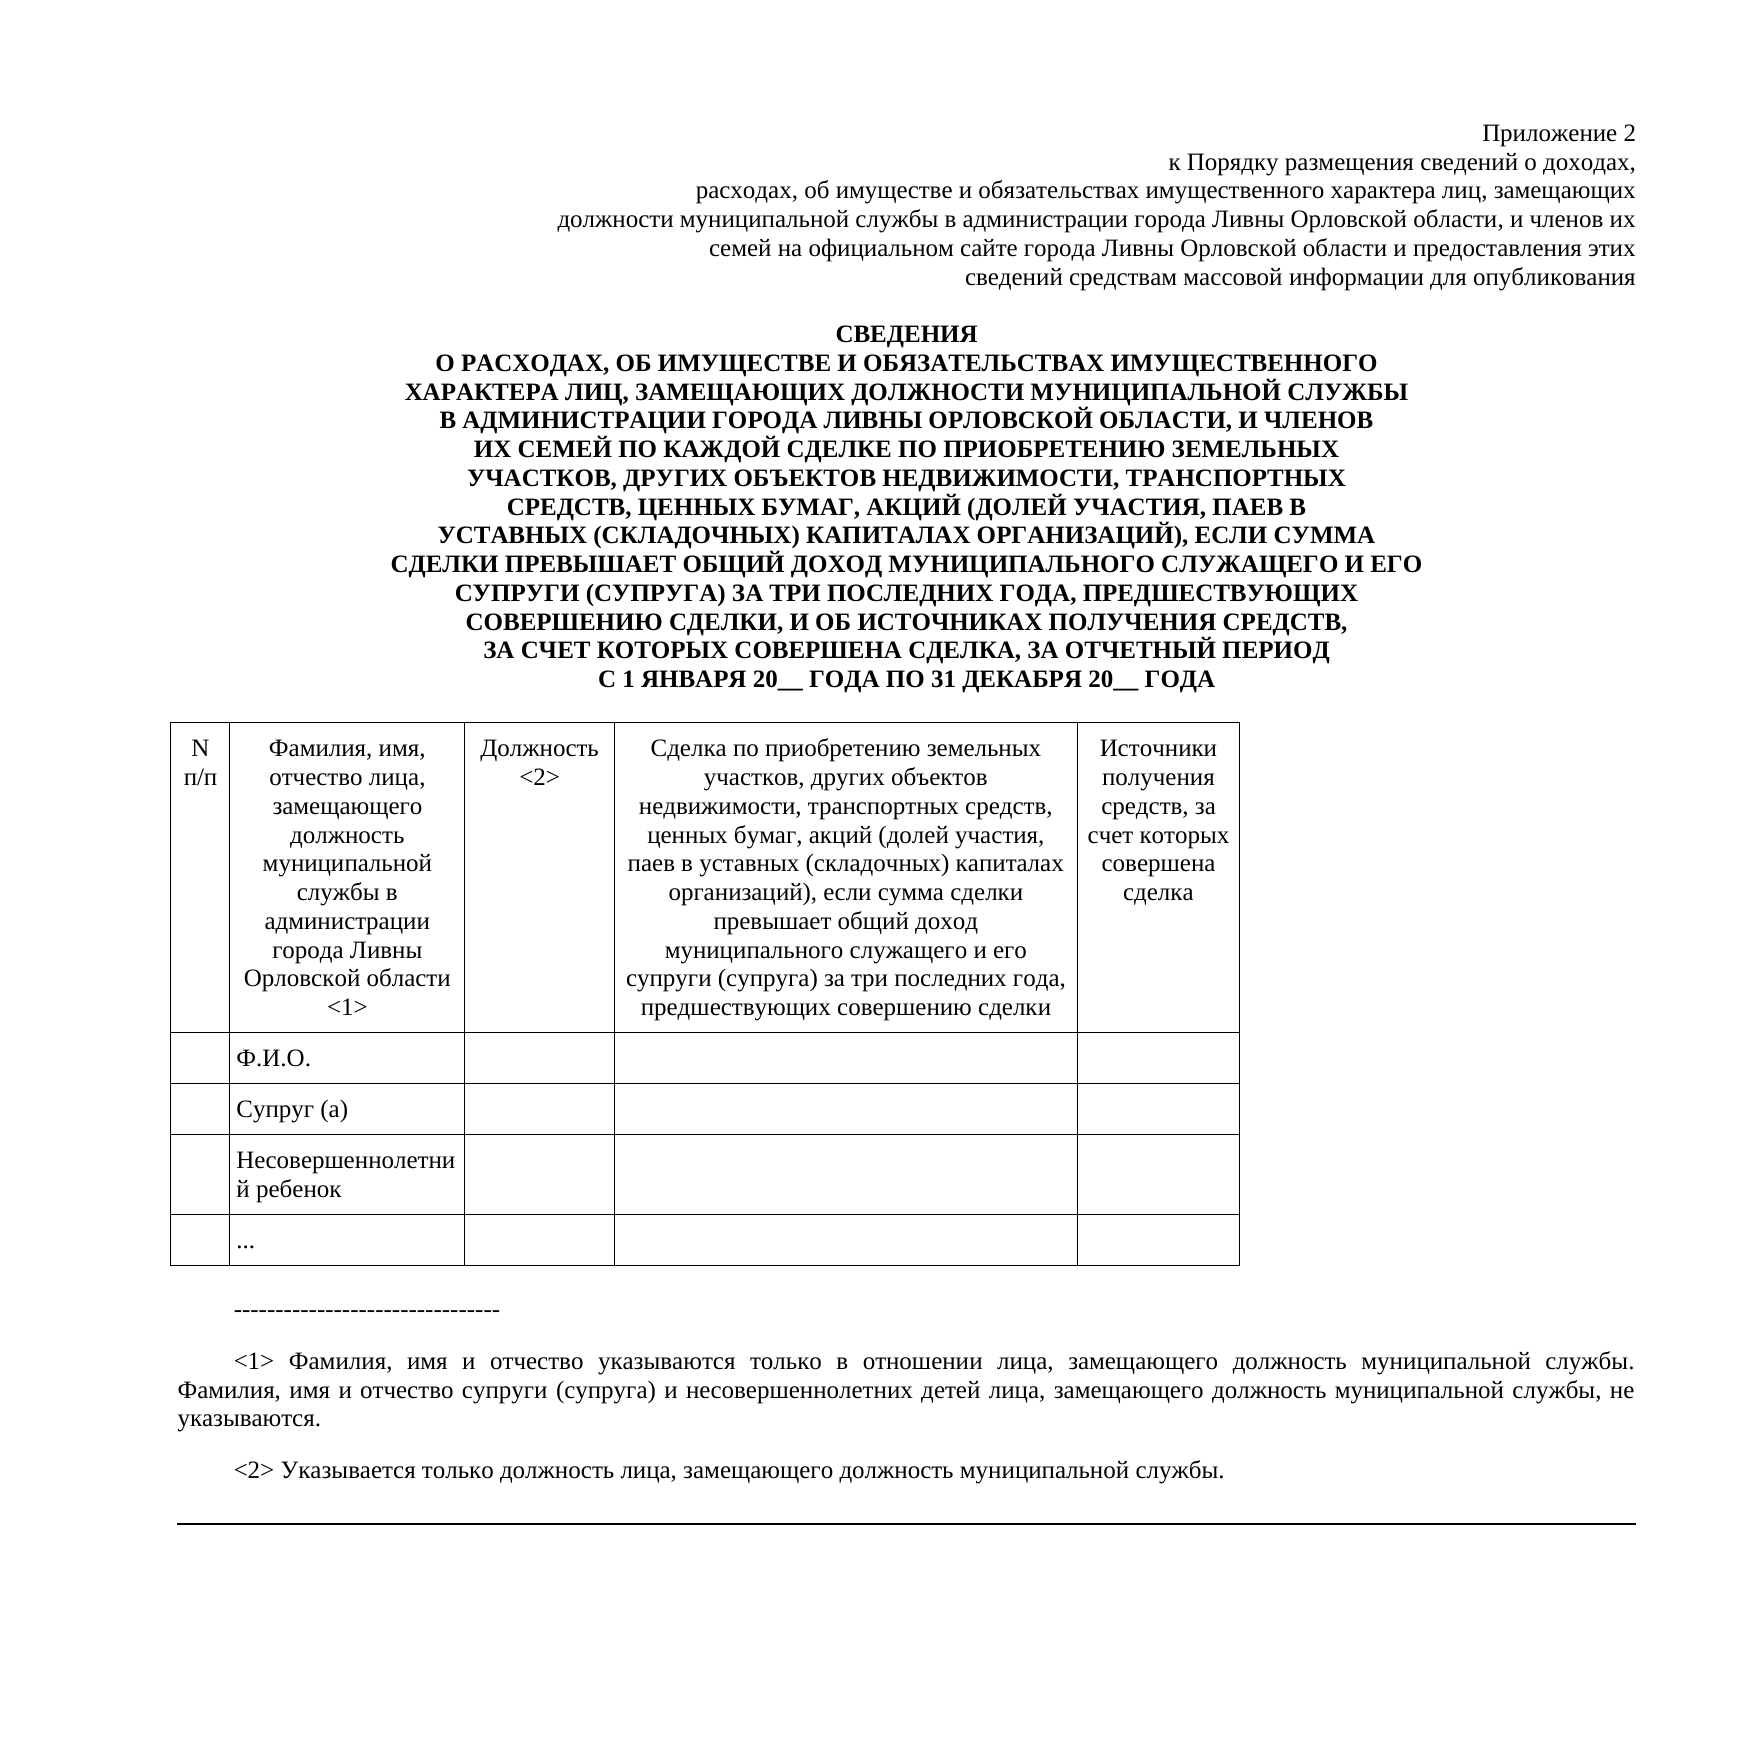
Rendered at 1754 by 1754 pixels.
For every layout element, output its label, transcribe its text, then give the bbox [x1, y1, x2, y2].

text <2> Указывается только должность лица, замещающего должность муниципальной службы. [177, 1455, 1636, 1484]
title ХАРАКТЕРА ЛИЦ, ЗАМЕЩАЮЩИХ ДОЛЖНОСТИ МУНИЦИПАЛЬНОЙ СЛУЖБЫ [177, 377, 1636, 406]
table_cell [1078, 1084, 1239, 1134]
title СОВЕРШЕНИЮ СДЕЛКИ, И ОБ ИСТОЧНИКАХ ПОЛУЧЕНИЯ СРЕДСТВ, [177, 607, 1636, 636]
title С 1 ЯНВАРЯ 20__ ГОДА ПО 31 ДЕКАБРЯ 20__ ГОДА [177, 664, 1636, 693]
table_cell [615, 1215, 1077, 1264]
table_cell [615, 1135, 1077, 1213]
table_cell [465, 1135, 614, 1213]
table_cell Несовершеннолетний ребенок [230, 1135, 464, 1213]
table_cell Супруг (а) [230, 1084, 464, 1134]
title СВЕДЕНИЯ [177, 319, 1636, 348]
table_cell [465, 1033, 614, 1083]
title СУПРУГИ (СУПРУГА) ЗА ТРИ ПОСЛЕДНИХ ГОДА, ПРЕДШЕСТВУЮЩИХ [177, 578, 1636, 607]
text расходах, об имуществе и обязательствах имущественного характера лиц, замещающих [177, 176, 1636, 204]
title ИХ СЕМЕЙ ПО КАЖДОЙ СДЕЛКЕ ПО ПРИОБРЕТЕНИЮ ЗЕМЕЛЬНЫХ [177, 434, 1636, 463]
table_cell [615, 1033, 1077, 1083]
title В АДМИНИСТРАЦИИ ГОРОДА ЛИВНЫ ОРЛОВСКОЙ ОБЛАСТИ, И ЧЛЕНОВ [177, 406, 1636, 434]
text семей на официальном сайте города Ливны Орловской области и предоставления этих [177, 233, 1636, 262]
table_cell [1078, 1215, 1239, 1264]
table_header Сделка по приобретению земельных участков, других объектов недвижимости, транспортных средств, ценных бумаг, акций (долей участия, паев в уставных (складочных) капиталах организаций), если сумма сделки превышает общий доход муниципального служащего и его супруги (супруга) за три последних года, предшествующих совершению сделки [615, 723, 1077, 1032]
table_cell [1078, 1135, 1239, 1213]
text к Порядку размещения сведений о доходах, [177, 147, 1636, 176]
table_header Должность <2> [465, 723, 614, 1032]
text должности муниципальной службы в администрации города Ливны Орловской области, и членов их [177, 204, 1636, 233]
table_cell [171, 1033, 229, 1083]
text Приложение 2 [177, 118, 1636, 147]
table_header Источники получения средств, за счет которых совершена сделка [1078, 723, 1239, 1032]
text сведений средствам массовой информации для опубликования [177, 262, 1636, 291]
title ЗА СЧЕТ КОТОРЫХ СОВЕРШЕНА СДЕЛКА, ЗА ОТЧЕТНЫЙ ПЕРИОД [177, 636, 1636, 664]
table_cell [465, 1084, 614, 1134]
title УЧАСТКОВ, ДРУГИХ ОБЪЕКТОВ НЕДВИЖИМОСТИ, ТРАНСПОРТНЫХ [177, 463, 1636, 492]
table_header N п/п [171, 723, 229, 1032]
table_cell [171, 1084, 229, 1134]
table_cell [1078, 1033, 1239, 1083]
table_cell Ф.И.О. [230, 1033, 464, 1083]
text <1> Фамилия, имя и отчество указываются только в отношении лица, замещающего должность муниципальной службы. Фамилия, имя и отчество супруги (супруга) и несовершеннолетних детей лица, замещающего должность муниципальной службы, не указываются. [177, 1346, 1636, 1432]
table_header Фамилия, имя, отчество лица, замещающего должность муниципальной службы в администрации города Ливны Орловской области <1> [230, 723, 464, 1032]
table_cell [171, 1215, 229, 1264]
text -------------------------------- [177, 1294, 1636, 1323]
table_cell [615, 1084, 1077, 1134]
title О РАСХОДАХ, ОБ ИМУЩЕСТВЕ И ОБЯЗАТЕЛЬСТВАХ ИМУЩЕСТВЕННОГО [177, 348, 1636, 377]
title УСТАВНЫХ (СКЛАДОЧНЫХ) КАПИТАЛАХ ОРГАНИЗАЦИЙ), ЕСЛИ СУММА [177, 521, 1636, 549]
table_cell [171, 1135, 229, 1213]
title СРЕДСТВ, ЦЕННЫХ БУМАГ, АКЦИЙ (ДОЛЕЙ УЧАСТИЯ, ПАЕВ В [177, 492, 1636, 521]
title СДЕЛКИ ПРЕВЫШАЕТ ОБЩИЙ ДОХОД МУНИЦИПАЛЬНОГО СЛУЖАЩЕГО И ЕГО [177, 549, 1636, 578]
table_cell ... [230, 1215, 464, 1264]
table_cell [465, 1215, 614, 1264]
